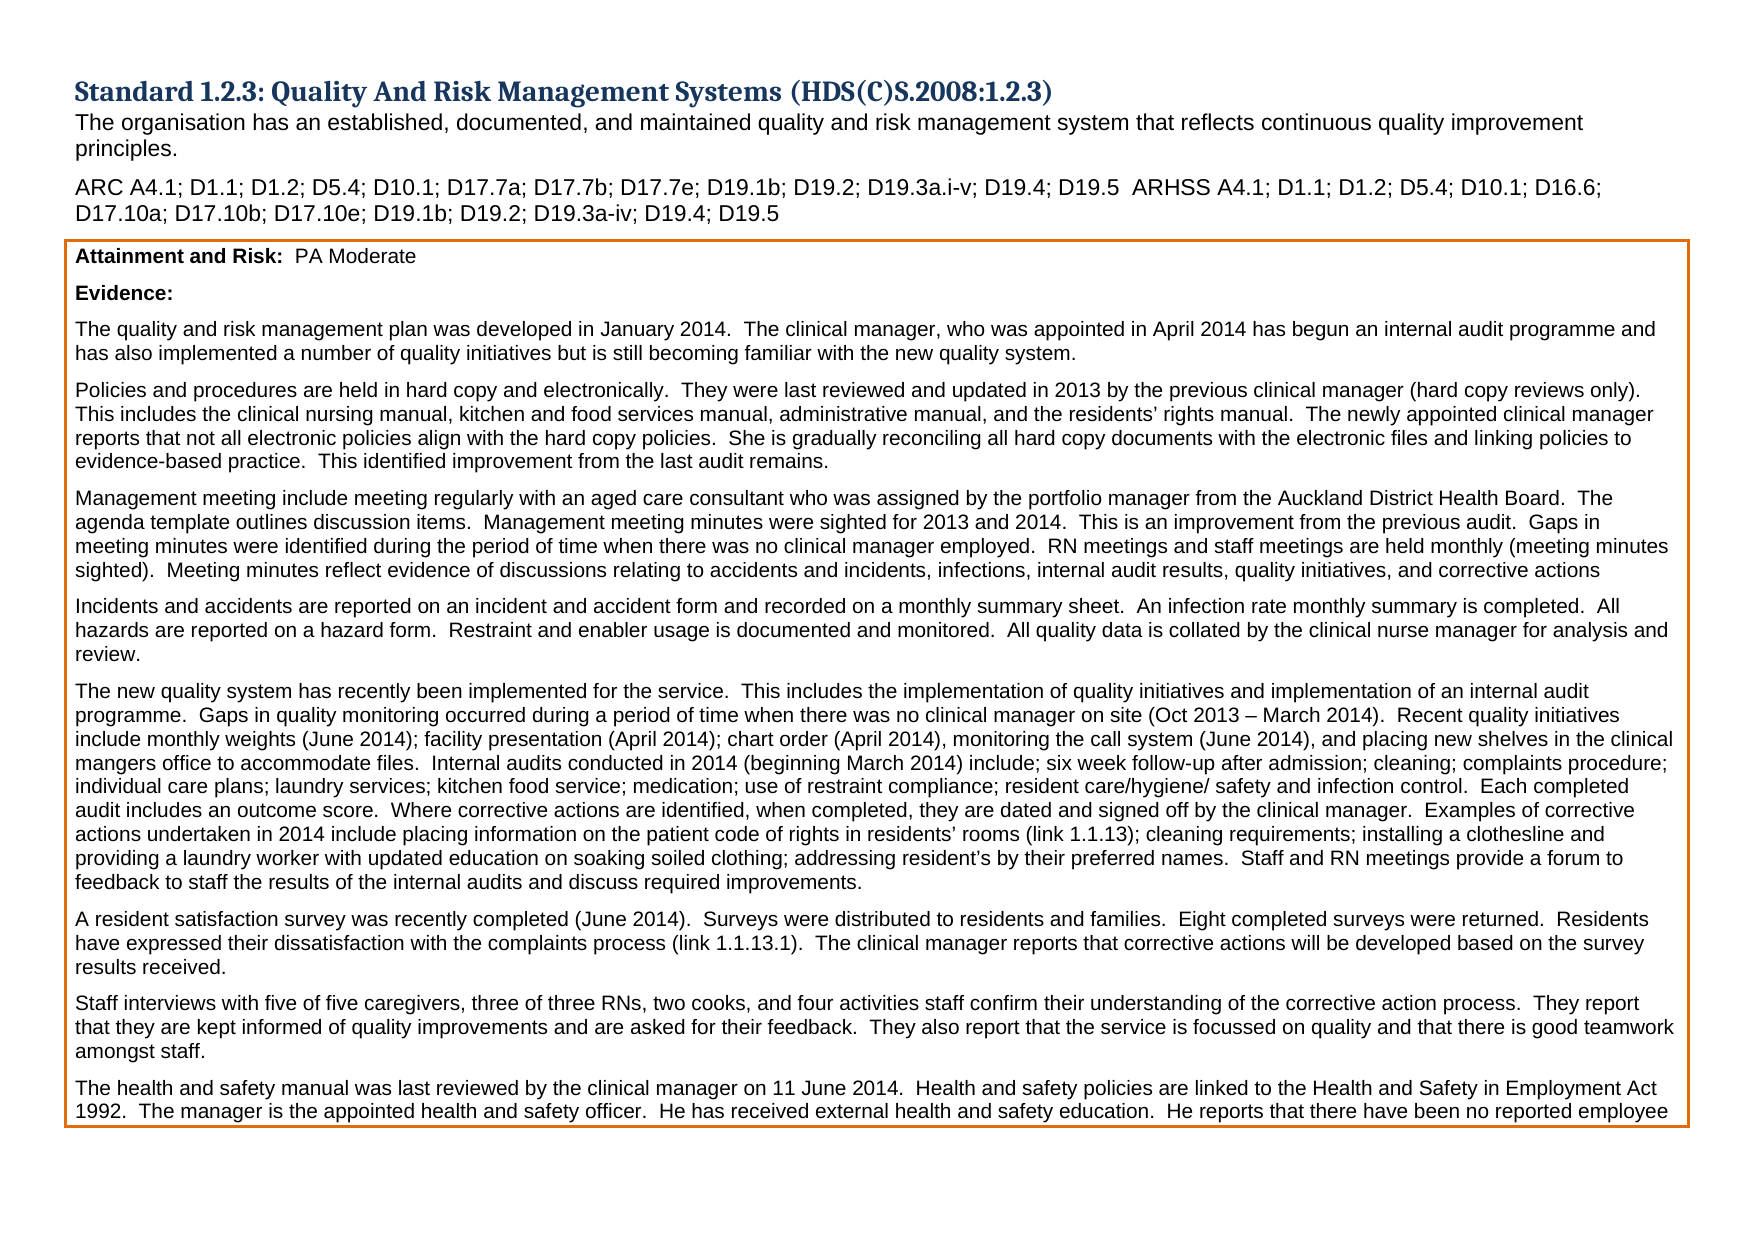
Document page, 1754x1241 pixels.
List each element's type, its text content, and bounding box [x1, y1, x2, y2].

text Staff interviews with five of five caregivers, three of three RNs, two cooks, and four activities staff confirm their understanding of the corrective action process. They report that they are kept informed of quality improvements and are asked for their feedback. They also report that the service is focussed on quality and that there is good teamwork amongst staff. [67, 986, 1687, 1063]
text The quality and risk management plan was developed in January 2014. The clinical manager, who was appointed in April 2014 has begun an internal audit programme and has also implemented a number of quality initiatives but is still becoming familiar with the new quality system. [67, 312, 1687, 365]
text Evidence: [67, 275, 1687, 304]
text Management meeting include meeting regularly with an aged care consultant who was assigned by the portfolio manager from the Auckland District Health Board. The agenda template outlines discussion items. Management meeting minutes were sighted for 2013 and 2014. This is an improvement from the previous audit. Gaps in meeting minutes were identified during the period of time when there was no clinical manager employed. RN meetings and staff meetings are held monthly (meeting minutes sighted). Meeting minutes reflect evidence of discussions relating to accidents and incidents, infections, internal audit results, quality initiatives, and corrective actions [67, 481, 1687, 582]
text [67, 1070, 1687, 1125]
text The new quality system has recently been implemented for the service. This includes the implementation of quality initiatives and implementation of an internal audit programme. Gaps in quality monitoring occurred during a period of time when there was no clinical manager on site (Oct 2013 – March 2014). Recent quality initiatives include monthly weights (June 2014); facility presentation (April 2014); chart order (April 2014), monitoring the call system (June 2014), and placing new shelves in the clinical mangers office to accommodate files. Internal audits conducted in 2014 (beginning March 2014) include; six week follow-up after admission; cleaning; complaints procedure; individual care plans; laundry services; kitchen food service; medication; use of restraint compliance; resident care/hygiene/ safety and infection control. Each completed audit includes an outcome score. Where corrective actions are identified, when completed, they are dated and signed off by the clinical manager. Examples of corrective actions undertaken in 2014 include placing information on the patient code of rights in residents’ rooms (link 1.1.13); cleaning requirements; installing a clothesline and providing a laundry worker with updated education on soaking soiled clothing; addressing resident’s by their preferred names. Staff and RN meetings provide a forum to feedback to staff the results of the internal audits and discuss required improvements. [67, 673, 1687, 894]
subtitle Standard 1.2.3: Quality And Risk Management Systems (HDS(C)S.2008:1.2.3) [75, 75, 1679, 108]
text A resident satisfaction survey was recently completed (June 2014). Surveys were distributed to residents and families. Eight completed surveys were returned. Residents have expressed their dissatisfaction with the complaints process (link 1.1.13.1). The clinical manager reports that corrective actions will be developed based on the survey results received. [67, 901, 1687, 978]
text Attainment and Risk: PA Moderate [67, 242, 1687, 268]
text The organisation has an established, documented, and maintained quality and risk management system that reflects continuous quality improvement principles. [75, 108, 1679, 161]
text ARC A4.1; D1.1; D1.2; D5.4; D10.1; D17.7a; D17.7b; D17.7e; D19.1b; D19.2; D19.3a.i-v; D19.4; D19.5 ARHSS A4.1; D1.1; D1.2; D5.4; D10.1; D16.6; D17.10a; D17.10b; D17.10e; D19.1b; D19.2; D19.3a-iv; D19.4; D19.5 [75, 174, 1679, 226]
text Policies and procedures are held in hard copy and electronically. They were last reviewed and updated in 2013 by the previous clinical manager (hard copy reviews only). This includes the clinical nursing manual, kitchen and food services manual, administrative manual, and the residents’ rights manual. The newly appointed clinical manager reports that not all electronic policies align with the hard copy policies. She is gradually reconciling all hard copy documents with the electronic files and linking policies to evidence-based practice. This identified improvement from the last audit remains. [67, 372, 1687, 473]
text Incidents and accidents are reported on an incident and accident form and recorded on a monthly summary sheet. An infection rate monthly summary is completed. All hazards are reported on a hazard form. Restraint and enabler usage is documented and monitored. All quality data is collated by the clinical nurse manager for analysis and review. [67, 589, 1687, 666]
